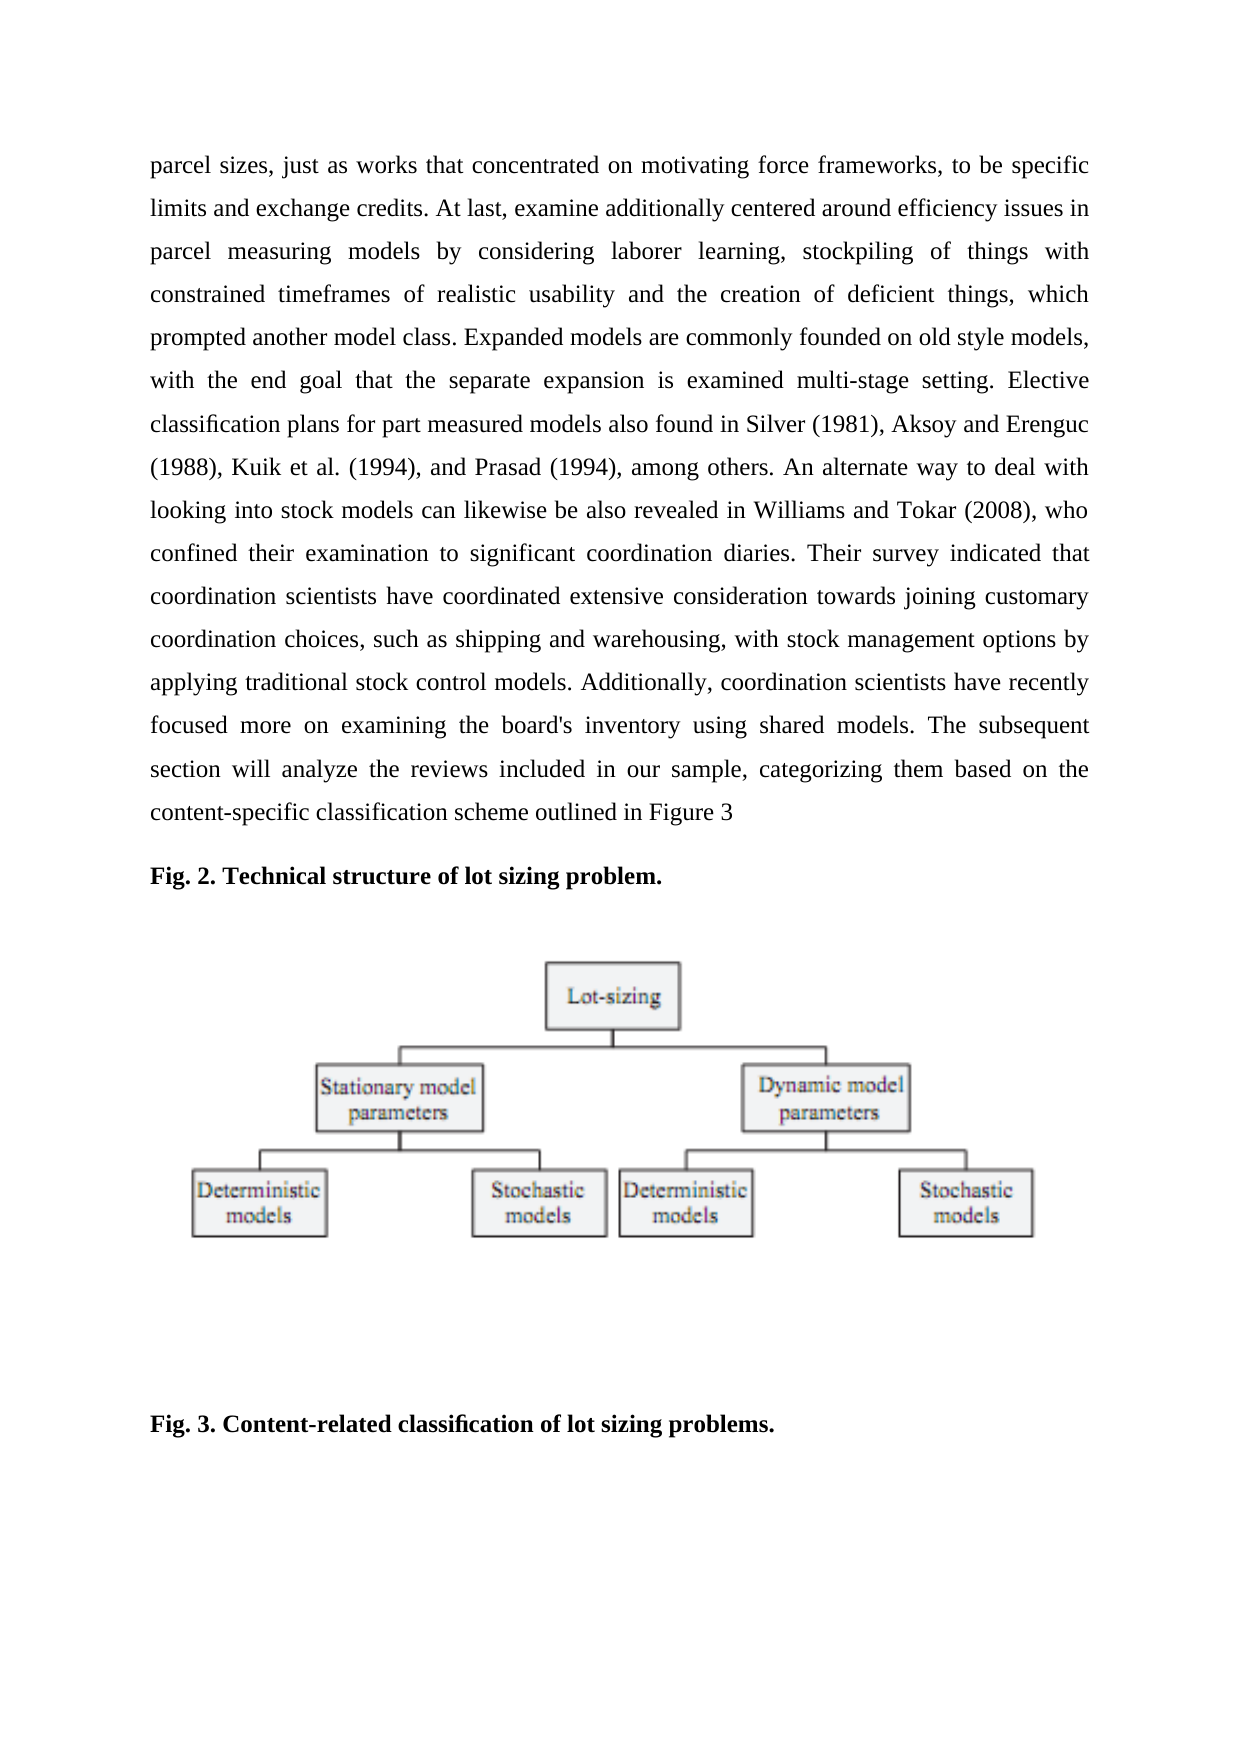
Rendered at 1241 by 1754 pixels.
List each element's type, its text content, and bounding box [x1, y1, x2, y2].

text Fig. 2. Technical structure of lot sizing problem. [150, 861, 1090, 889]
text Fig. 3. Content-related classiﬁcation of lot sizing problems. [150, 1409, 1090, 1438]
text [150, 150, 1090, 826]
picture [150, 924, 1061, 1257]
